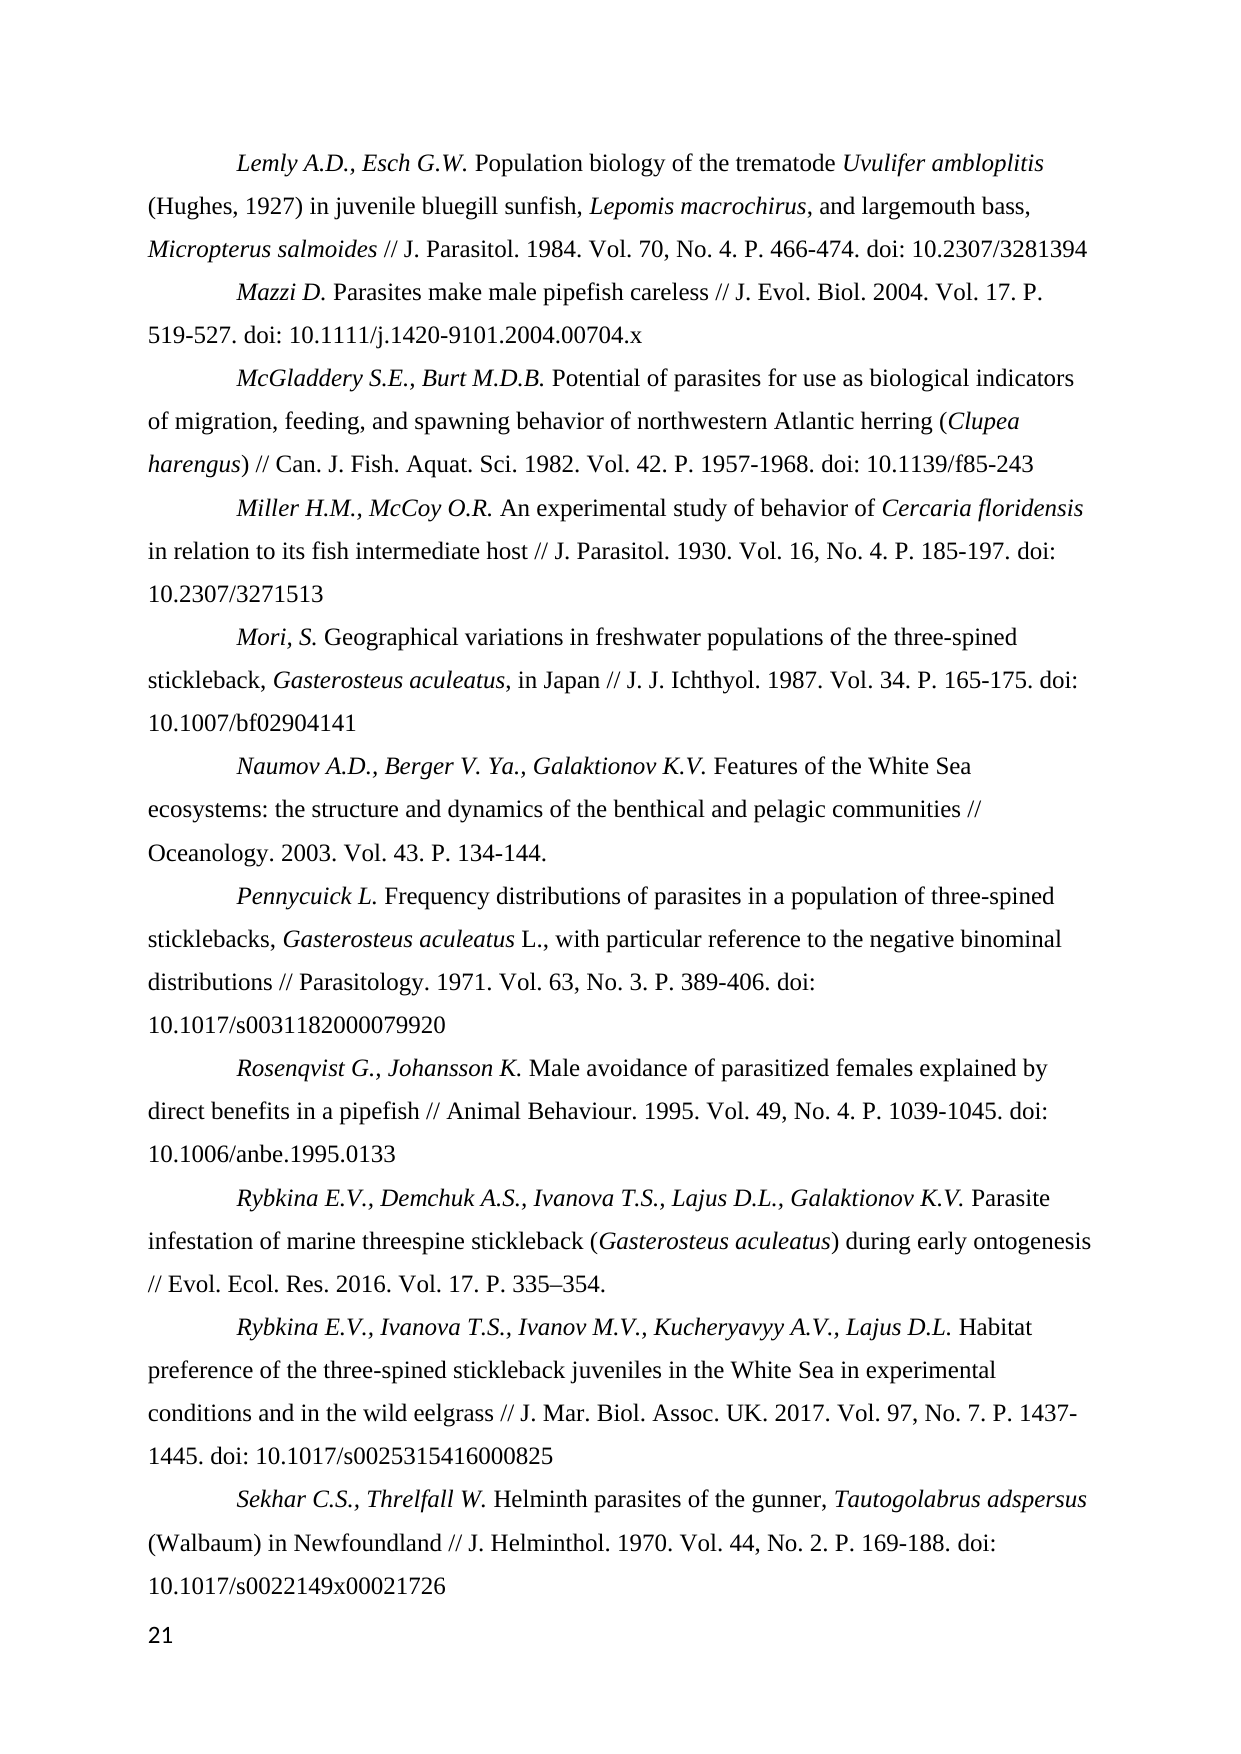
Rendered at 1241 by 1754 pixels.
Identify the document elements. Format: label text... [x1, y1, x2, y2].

text Miller H.M., McCoy O.R. An experimental study of behavior of Cercaria floridensis in relation to its fish intermediate host // J. Parasitol. 1930. Vol. 16, No. 4. P. 185-197. doi: 10.2307/3271513 [148, 493, 1092, 608]
text Mazzi D. Parasites make male pipefish careless // J. Evol. Biol. 2004. Vol. 17. P. 519-527. doi: 10.1111/j.1420-9101.2004.00704.x [148, 277, 1092, 349]
text Naumov A.D., Berger V. Ya., Galaktionov K.V. Features of the White Sea ecosystems: the structure and dynamics of the benthical and pelagic communities // Oceanology. 2003. Vol. 43. P. 134-144. [148, 751, 1092, 866]
text Mori, S. Geographical variations in freshwater populations of the three-spined stickleback, Gasterosteus aculeatus, in Japan // J. J. Ichthyol. 1987. Vol. 34. P. 165-175. doi: 10.1007/bf02904141 [148, 622, 1092, 737]
text Pennycuick L. Frequency distributions of parasites in a population of three-spined sticklebacks, Gasterosteus aculeatus L., with particular reference to the negative binominal distributions // Parasitology. 1971. Vol. 63, No. 3. P. 389-406. doi: 10.1017/s0031182000079920 [148, 881, 1092, 1039]
text Lemly A.D., Esch G.W. Population biology of the trematode Uvulifer ambloplitis (Hughes, 1927) in juvenile bluegill sunfish, Lepomis macrochirus, and largemouth bass, Micropterus salmoides // J. Parasitol. 1984. Vol. 70, No. 4. P. 466-474. doi: 10.2307/3281394 [148, 148, 1092, 263]
text Rybkina E.V., Ivanova T.S., Ivanov M.V., Kucheryavyy A.V., Lajus D.L. Habitat preference of the three-spined stickleback juveniles in the White Sea in experimental conditions and in the wild eelgrass // J. Mar. Biol. Assoc. UK. 2017. Vol. 97, No. 7. P. 1437-1445. doi: 10.1017/s0025315416000825 [148, 1312, 1092, 1470]
text Rosenqvist G., Johansson K. Male avoidance of parasitized females explained by direct benefits in a pipefish // Animal Behaviour. 1995. Vol. 49, No. 4. P. 1039-1045. doi: 10.1006/anbe.1995.0133 [148, 1053, 1092, 1168]
text Rybkina E.V., Demchuk A.S., Ivanova T.S., Lajus D.L., Galaktionov K.V. Parasite infestation of marine threespine stickleback (Gasterosteus aculeatus) during early ontogenesis // Evol. Ecol. Res. 2016. Vol. 17. P. 335–354. [148, 1183, 1092, 1298]
text McGladdery S.E., Burt M.D.B. Potential of parasites for use as biological indicators of migration, feeding, and spawning behavior of northwestern Atlantic herring (Clupea harengus) // Can. J. Fish. Aquat. Sci. 1982. Vol. 42. P. 1957-1968. doi: 10.1139/f85-243 [148, 363, 1092, 478]
text Sekhar C.S., Threlfall W. Helminth parasites of the gunner, Tautogolabrus adspersus (Walbaum) in Newfoundland // J. Helminthol. 1970. Vol. 44, No. 2. P. 169-188. doi: 10.1017/s0022149x00021726 [148, 1484, 1092, 1599]
